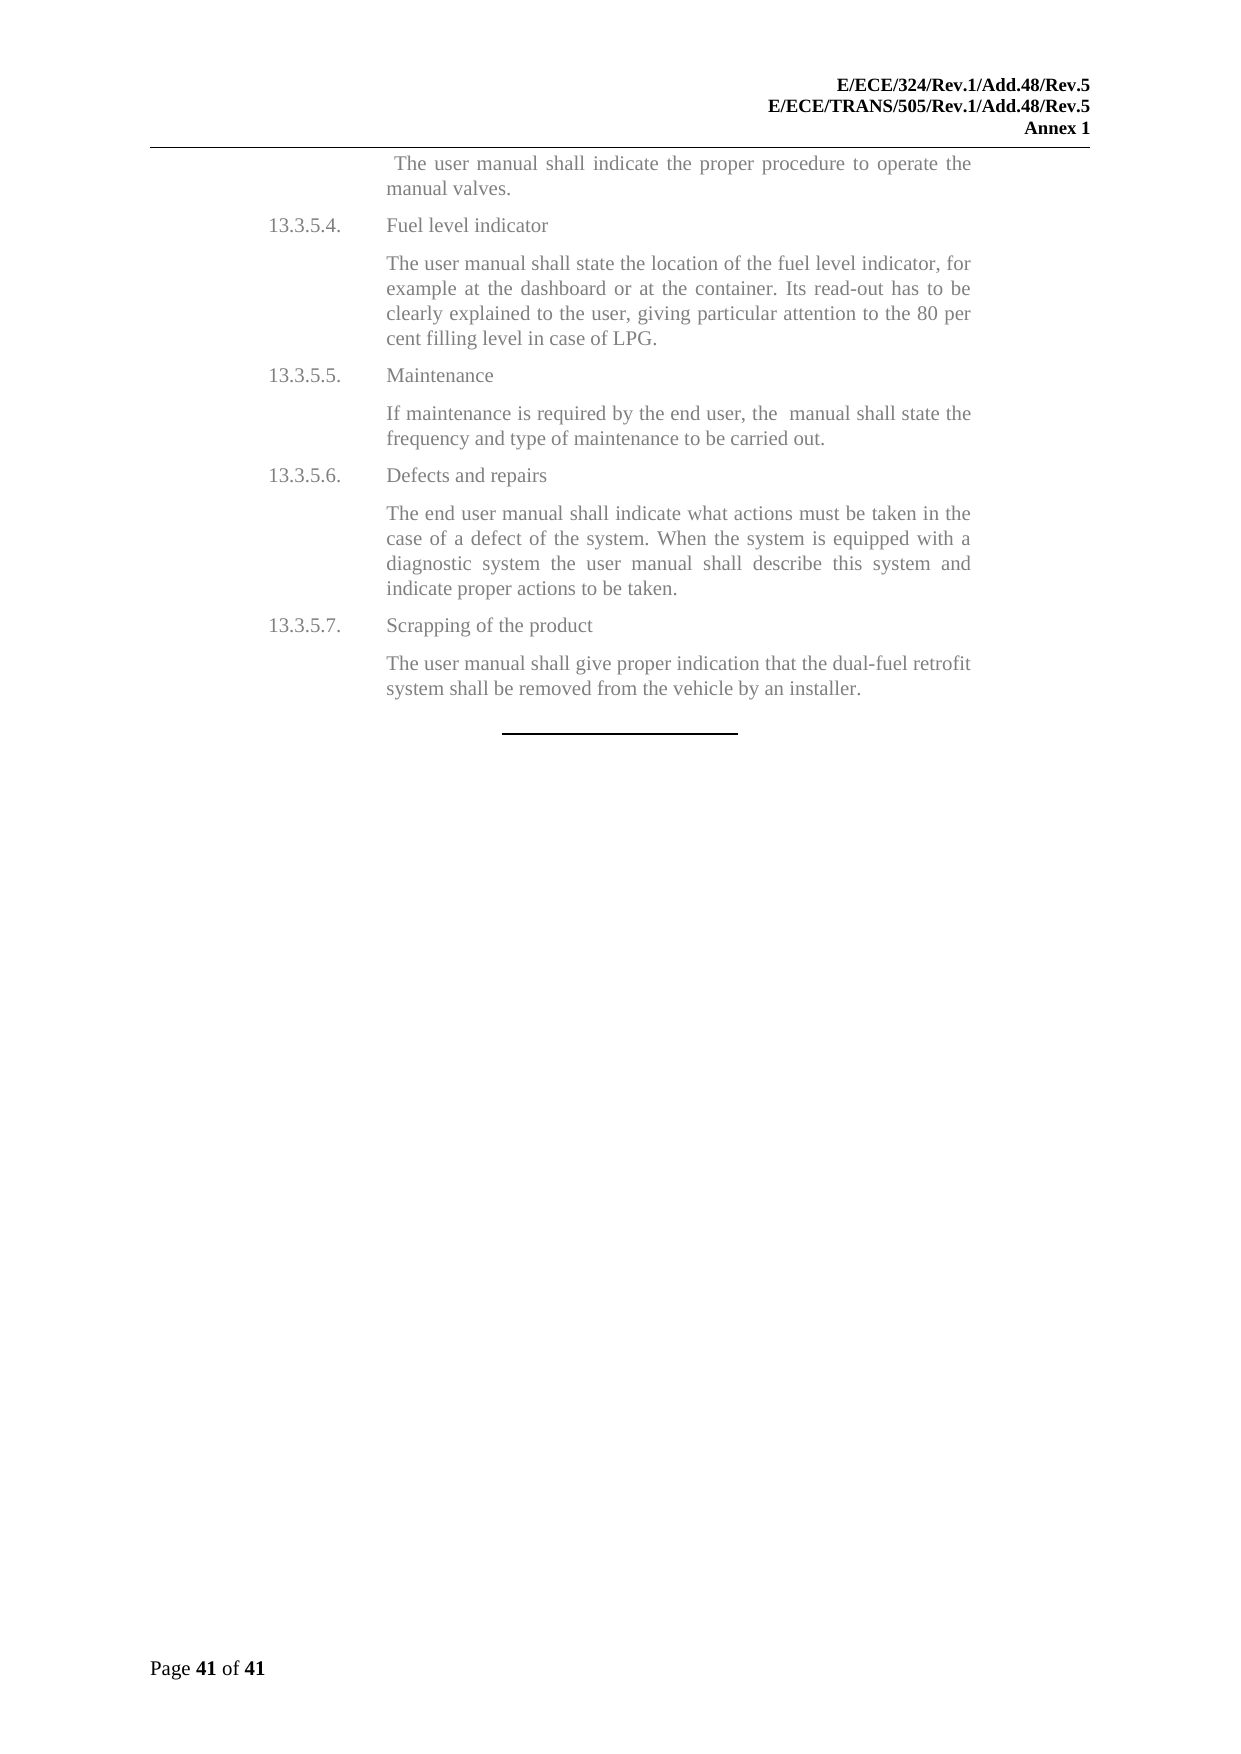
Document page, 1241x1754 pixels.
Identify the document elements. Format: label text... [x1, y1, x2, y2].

text The end user manual shall indicate what actions must be taken in the case of a defect of the system. When the system is equipped with a diagnostic system the user manual shall describe this system and indicate proper actions to be taken. [268, 500, 972, 600]
text The user manual shall give proper indication that the dual-fuel retrofit system shall be removed from the vehicle by an installer. [268, 650, 972, 700]
text 13.3.5.7. Scrapping of the product [268, 612, 972, 637]
text 13.3.5.5. Maintenance [268, 362, 972, 387]
text 13.3.5.4. Fuel level indicator [268, 212, 972, 237]
text The user manual shall indicate the proper procedure to operate the manual valves. [268, 150, 972, 200]
text 13.3.5.6. Defects and repairs [268, 462, 972, 487]
text The user manual shall state the location of the fuel level indicator, for example at the dashboard or at the container. Its read-out has to be clearly explained to the user, giving particular attention to the 80 per cent filling level in case of LPG. [268, 250, 972, 350]
text If maintenance is required by the end user, the manual shall state the frequency and type of maintenance to be carried out. [268, 400, 972, 450]
